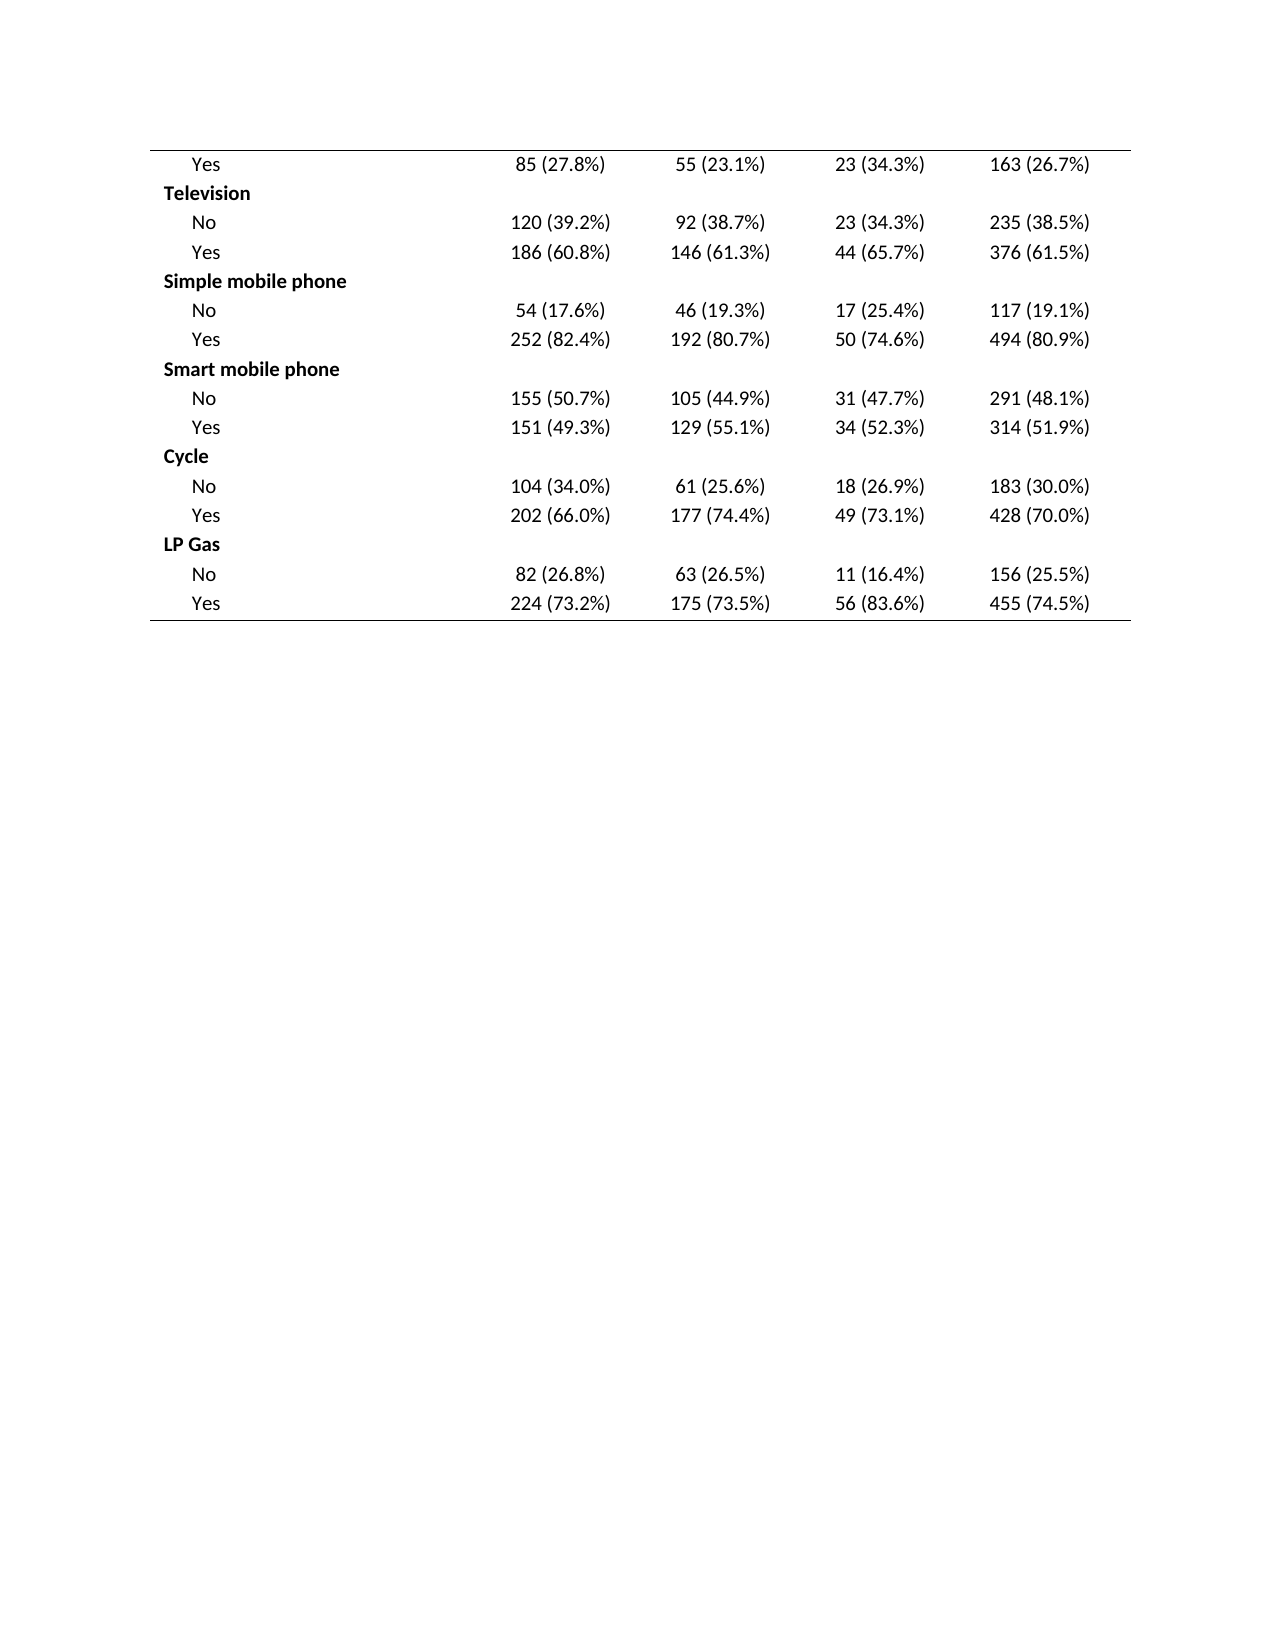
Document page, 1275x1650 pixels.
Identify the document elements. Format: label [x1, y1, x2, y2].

table_cell [150, 151, 1131, 619]
